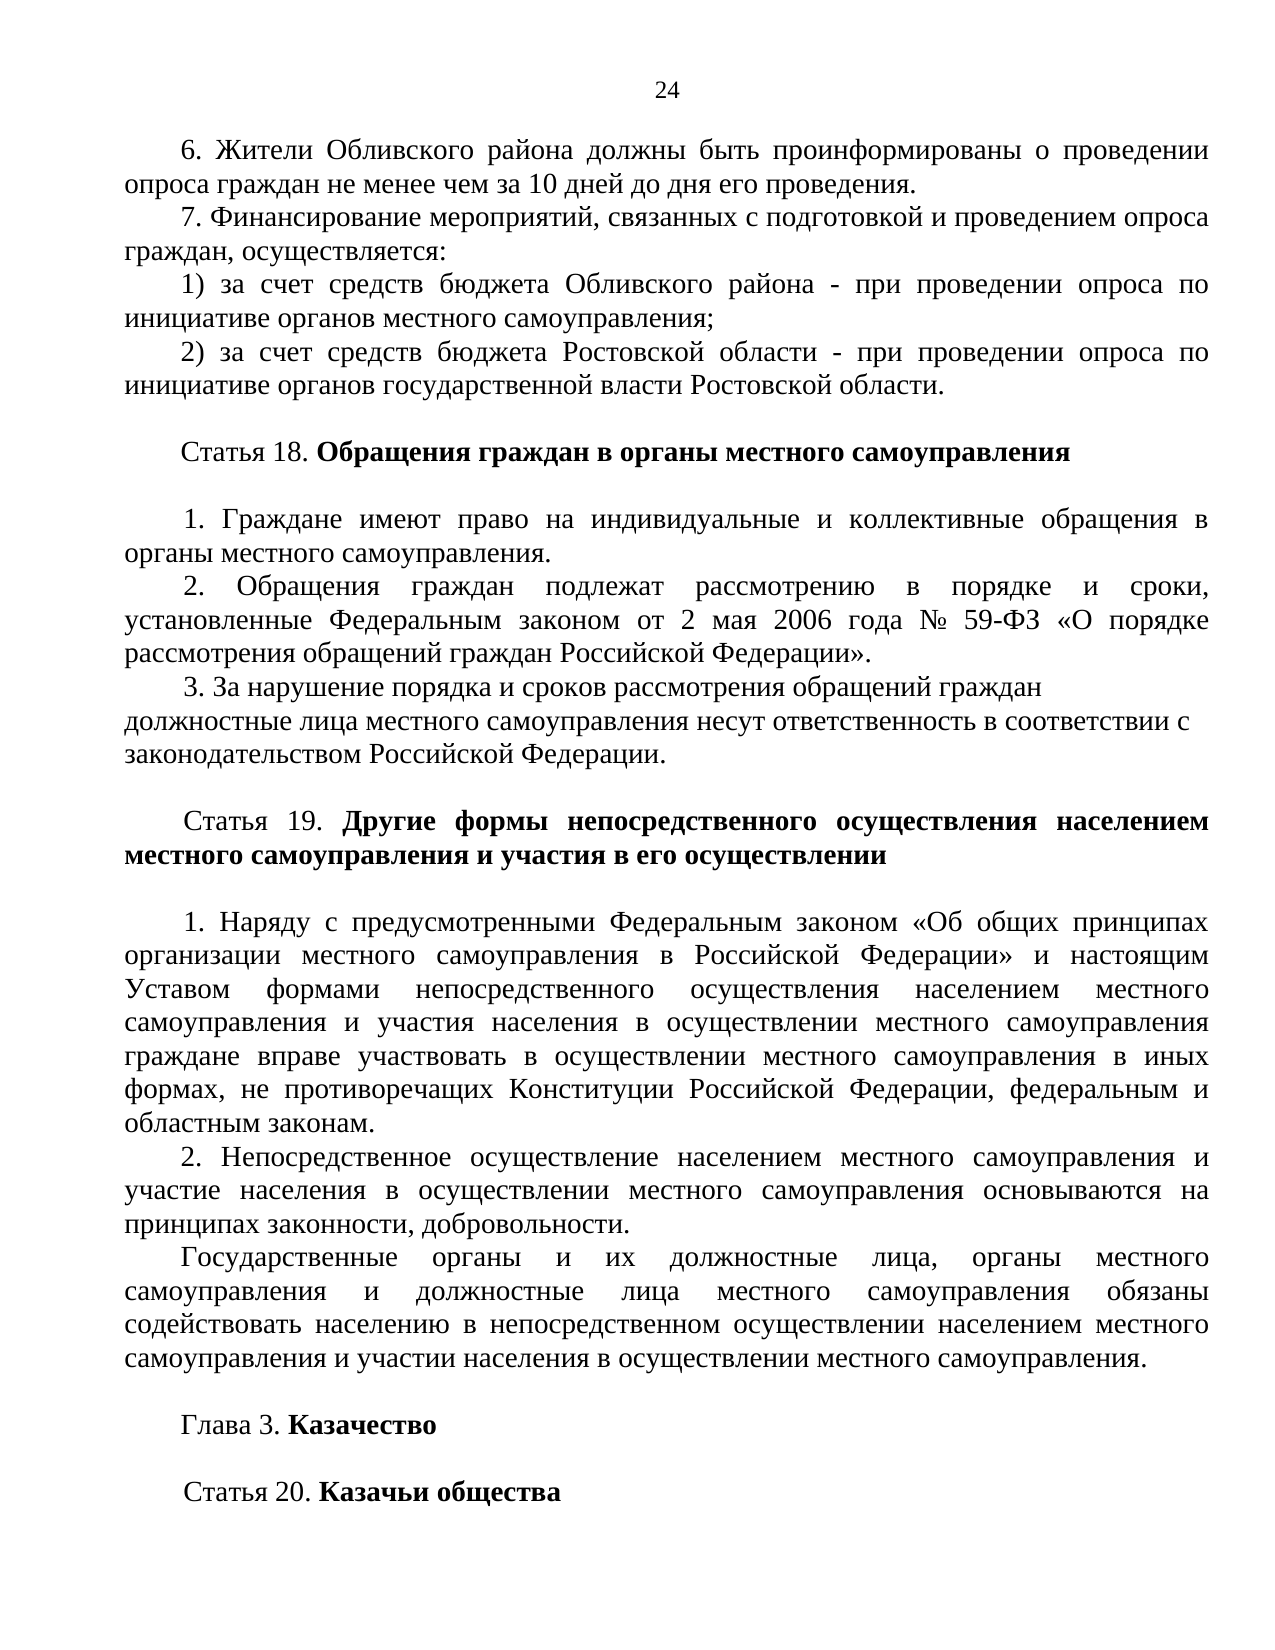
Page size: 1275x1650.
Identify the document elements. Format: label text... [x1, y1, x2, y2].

text 1. Наряду с предусмотренными Федеральным законом «Об общих принципах организации местного самоуправления в Российской Федерации» и настоящим Уставом формами непосредственного осуществления населением местного самоуправления и участия населения в осуществлении местного самоуправления граждане вправе участвовать в осуществлении местного самоуправления в иных формах, не противоречащих Конституции Российской Федерации, федеральным и областным законам. [124, 904, 1210, 1139]
text 1. Граждане имеют право на индивидуальные и коллективные обращения в органы местного самоуправления. [124, 501, 1210, 568]
text Статья 20. Казачьи общества [124, 1474, 1210, 1508]
text 3. За нарушение порядка и сроков рассмотрения обращений граждан должностные лица местного самоуправления несут ответственность в соответствии с законодательством Российской Федерации. [124, 669, 1210, 770]
text 7. Финансирование мероприятий, связанных с подготовкой и проведением опроса граждан, осуществляется: [124, 199, 1210, 267]
text Статья 18. Обращения граждан в органы местного самоуправления [124, 434, 1210, 468]
text Глава 3. Казачество [124, 1407, 1210, 1441]
text Статья 19. Другие формы непосредственного осуществления населением местного самоуправления и участия в его осуществлении [124, 803, 1210, 870]
text 2) за счет средств бюджета Ростовской области - при проведении опроса по инициативе органов государственной власти Ростовской области. [124, 334, 1210, 401]
text 6. Жители Обливского района должны быть проинформированы о проведении опроса граждан не менее чем за 10 дней до дня его проведения. [124, 132, 1210, 199]
text Государственные органы и их должностные лица, органы местного самоуправления и должностные лица местного самоуправления обязаны содействовать населению в непосредственном осуществлении населением местного самоуправления и участии населения в осуществлении местного самоуправления. [124, 1239, 1210, 1373]
text 2. Обращения граждан подлежат рассмотрению в порядке и сроки, установленные Федеральным законом от 2 мая 2006 года № 59-ФЗ «О порядке рассмотрения обращений граждан Российской Федерации». [124, 568, 1210, 669]
text 1) за счет средств бюджета Обливского района - при проведении опроса по инициативе органов местного самоуправления; [124, 267, 1210, 334]
text 2. Непосредственное осуществление населением местного самоуправления и участие населения в осуществлении местного самоуправления основываются на принципах законности, добровольности. [124, 1139, 1210, 1239]
